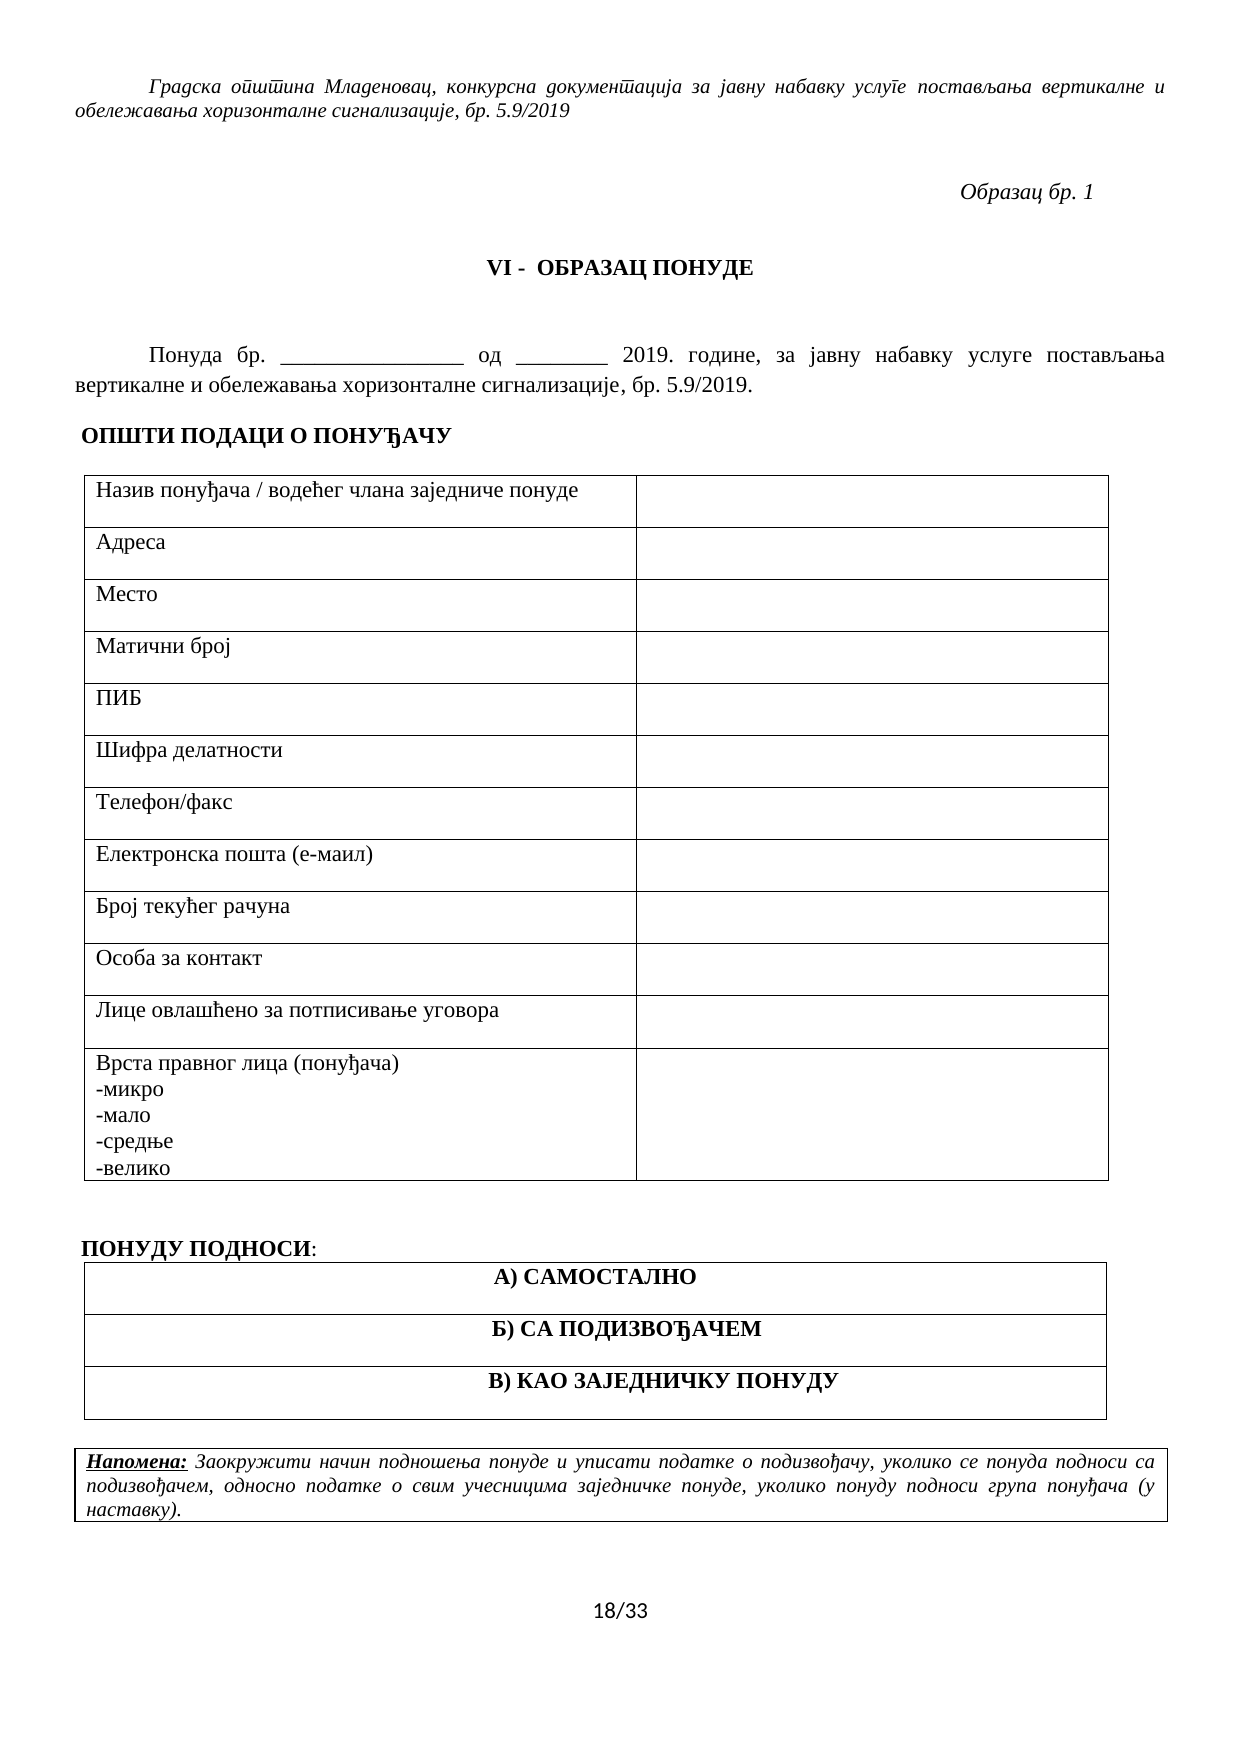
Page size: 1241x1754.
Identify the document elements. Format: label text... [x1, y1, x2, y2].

text Образац бр. 1 [75, 178, 1165, 204]
table_header [637, 476, 1108, 527]
text ПОНУДУ ПОДНОСИ: [75, 1234, 1165, 1262]
table_cell Телефон/факс [85, 788, 636, 839]
table_cell [637, 528, 1108, 579]
table_cell Б) СА ПОДИЗВОЂАЧЕМ [85, 1315, 1106, 1366]
table_cell Број текућег рачуна [85, 892, 636, 943]
table_cell Врста правног лица (понуђача) -микро -мало -средње -велико [85, 1049, 636, 1180]
table_cell [637, 788, 1108, 839]
table_header Назив понуђача / водећег члана заједниче понуде [85, 476, 636, 527]
table_header А) САМОСТАЛНО [85, 1263, 1106, 1314]
table_cell [637, 840, 1108, 891]
text ОПШТИ ПОДАЦИ О ПОНУЂАЧУ [75, 422, 1165, 448]
table_cell Особа за контакт [85, 944, 636, 995]
table_cell Лице овлашћено за потписивање уговора [85, 996, 636, 1047]
table_cell ПИБ [85, 684, 636, 735]
table_cell Адреса [85, 528, 636, 579]
table_cell Место [85, 580, 636, 631]
table_cell [637, 944, 1108, 995]
table_cell [637, 1049, 1108, 1180]
table_cell Шифра делатности [85, 736, 636, 787]
table_cell Електронска пошта (е-маил) [85, 840, 636, 891]
table_cell [637, 892, 1108, 943]
table_cell [637, 684, 1108, 735]
table_cell [637, 736, 1108, 787]
table_cell В) КАО ЗАЈЕДНИЧКУ ПОНУДУ [85, 1367, 1106, 1419]
table_cell Матични број [85, 632, 636, 683]
table_cell [637, 632, 1108, 683]
text Понуда бр. ________________ од ________ 2019. године, за јавну набавку услуге постављања вертикалне и обележавања хоризонталне сигнализације, бр. 5.9/2019. [75, 341, 1165, 397]
table_cell [637, 996, 1108, 1047]
table_cell [637, 580, 1108, 631]
table_header Напомена: Заокружити начин подношења понуде и уписати податке о подизвођачу, уколико се понуда подноси са подизвођачем, односно податке о свим учесницима заједничке понуде, уколико понуду подноси група понуђача (у наставку). [76, 1449, 1167, 1521]
subtitle VI - ОБРАЗАЦ ПОНУДЕ [75, 254, 1165, 281]
